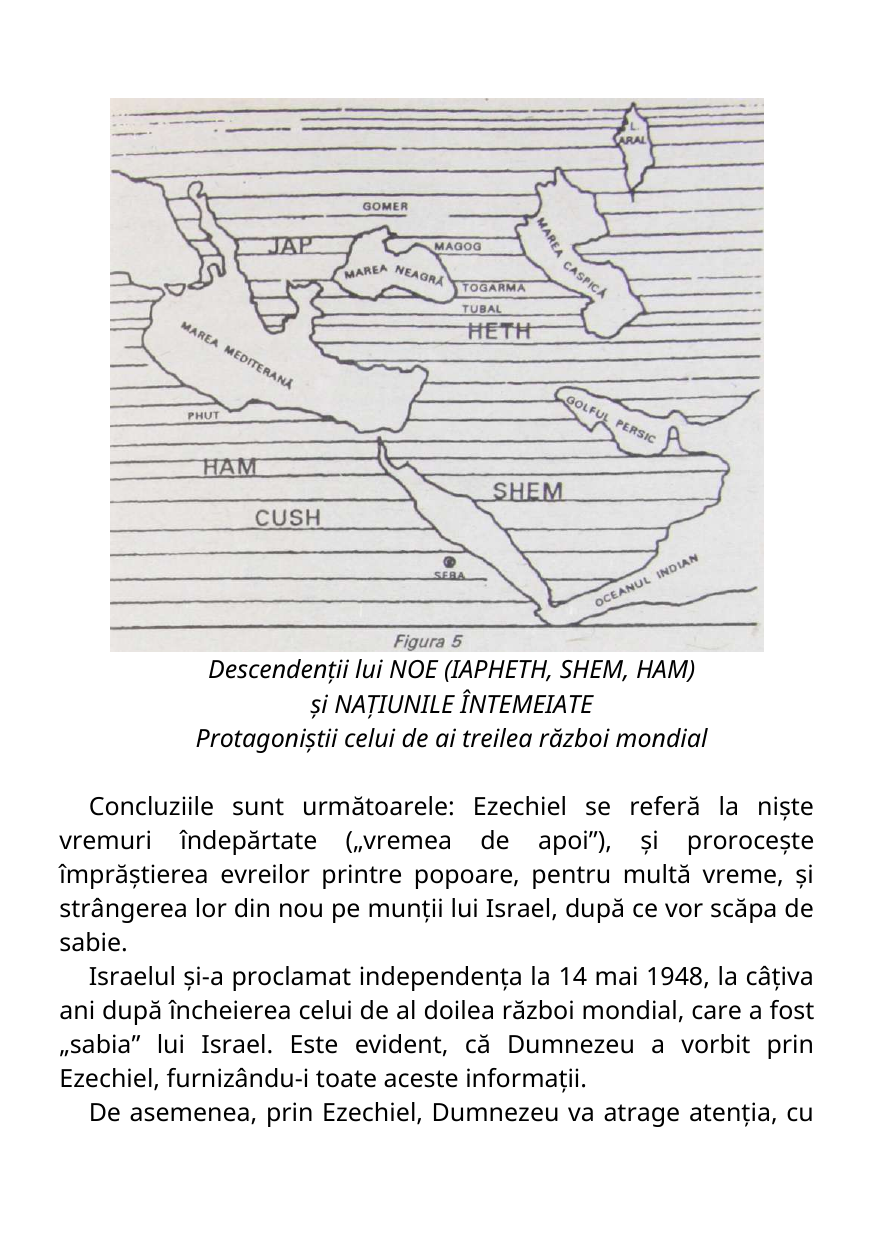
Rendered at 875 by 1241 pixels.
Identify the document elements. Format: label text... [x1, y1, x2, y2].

text şi NAŢIUNILE ÎNTEMEIATE [59, 686, 815, 720]
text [59, 1095, 815, 1129]
text Descendenţii lui NOE (IAPHETH, SHEM, HAM) [59, 652, 815, 686]
text Concluziile sunt următoarele: Ezechiel se referă la nişte vremuri îndepărtate („vremea de apoi”), şi proroceşte împrăştierea evreilor printre popoare, pentru multă vreme, şi strângerea lor din nou pe munţii lui Israel, după ce vor scăpa de sabie. [59, 788, 815, 959]
text Protagoniştii celui de ai treilea război mondial [59, 720, 815, 754]
text Israelul şi-a proclamat independenţa la 14 mai 1948, la câţiva ani după încheierea celui de al doilea război mondial, care a fost „sabia” lui Israel. Este evident, că Dumnezeu a vorbit prin Ezechiel, furnizându-i toate aceste informaţii. [59, 959, 815, 1095]
